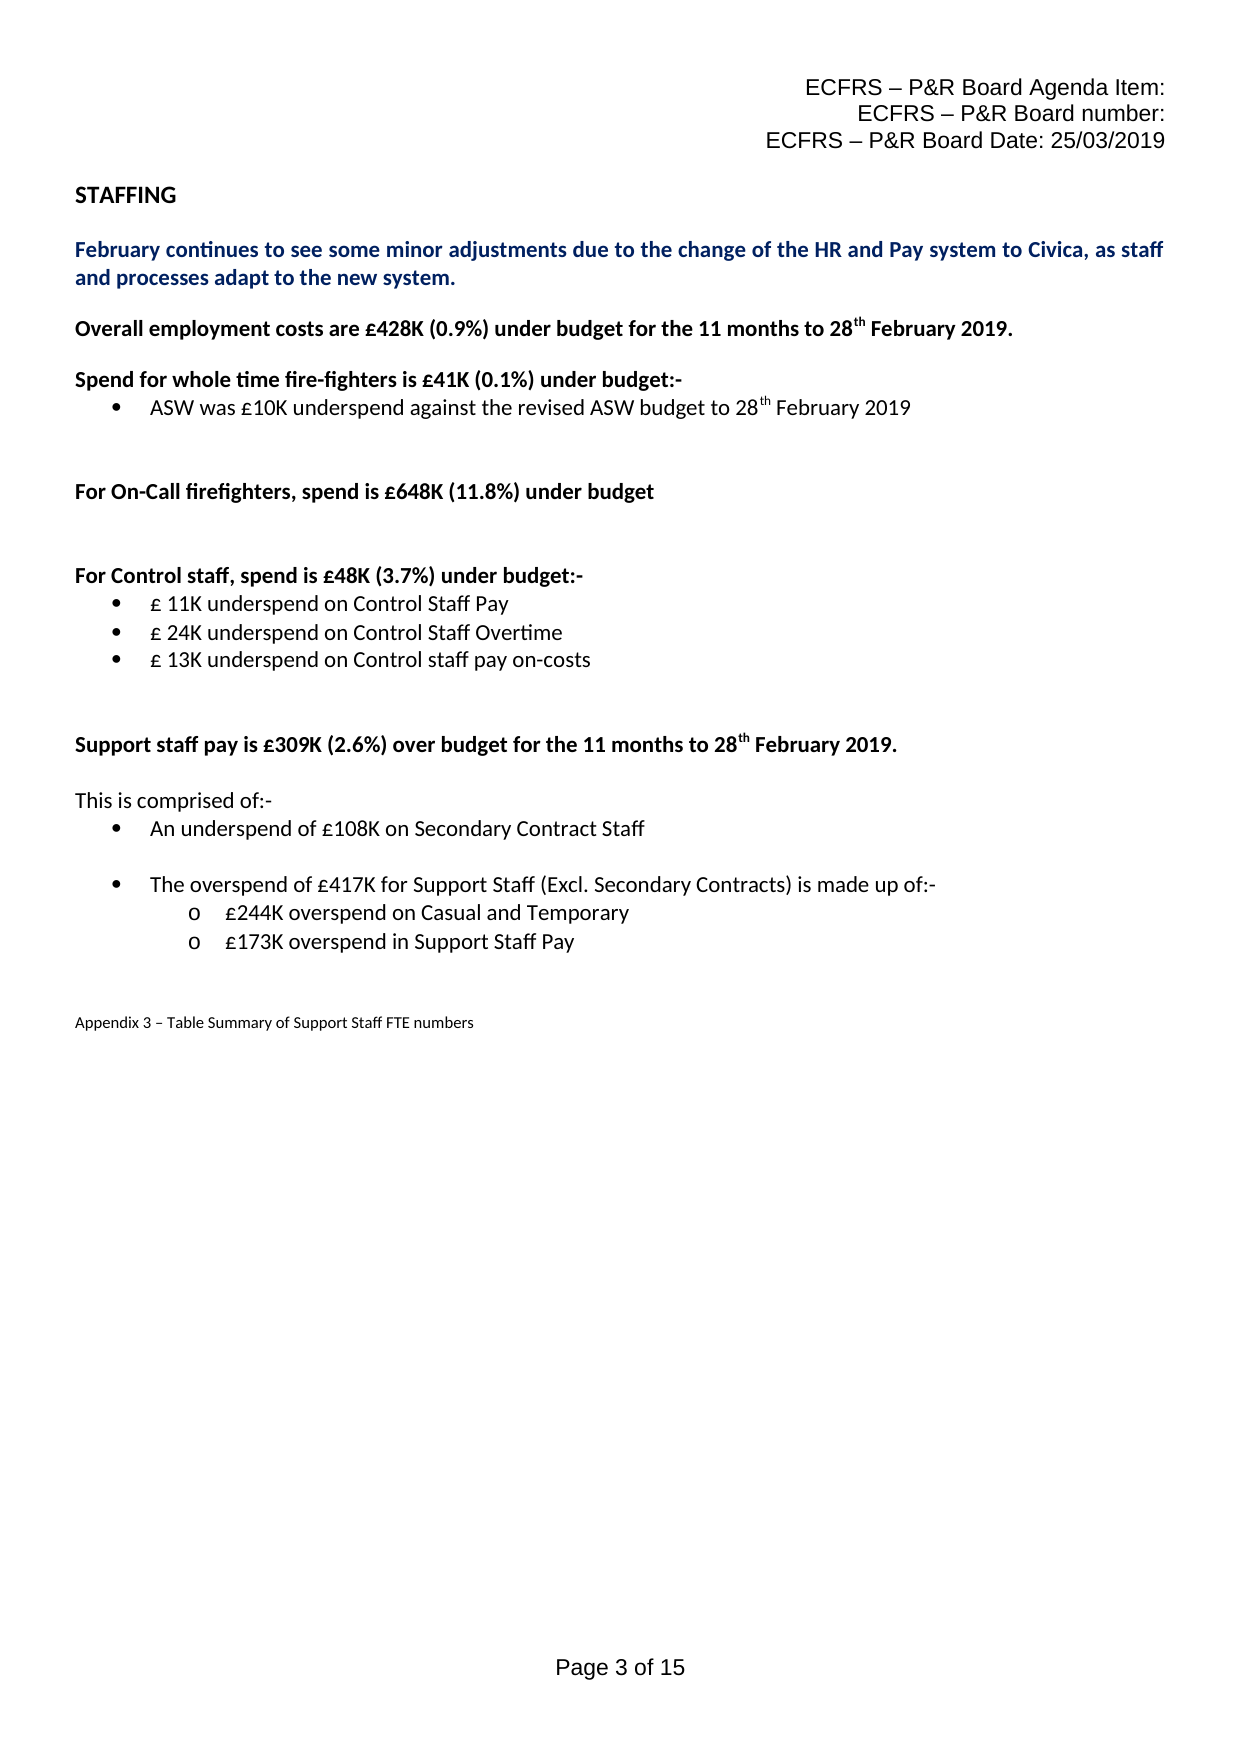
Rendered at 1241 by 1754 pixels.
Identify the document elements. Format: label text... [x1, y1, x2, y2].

text February continues to see some minor adjustments due to the change of the HR and Pay system to Civica, as staff and processes adapt to the new system. [75, 235, 1165, 291]
text This is comprised of:- [75, 786, 1165, 814]
list £ 13K underspend on Control staff pay on-costs [112, 646, 1165, 674]
list £173K overspend in Support Staff Pay [187, 927, 1165, 956]
list The overspend of £417K for Support Staff (Excl. Secondary Contracts) is made up of:- [112, 870, 1165, 898]
list ASW was £10K underspend against the revised ASW budget to 28th February 2019 [112, 393, 1165, 421]
text STAFFING [75, 179, 1165, 210]
text Spend for whole time fire-fighters is £41K (0.1%) under budget:- [75, 365, 1165, 393]
text Support staff pay is £309K (2.6%) over budget for the 11 months to 28th February 2019. [75, 730, 1165, 758]
text Appendix 3 – Table Summary of Support Staff FTE numbers [75, 1012, 1165, 1032]
list £ 24K underspend on Control Staff Overtime [112, 618, 1165, 646]
list £244K overspend on Casual and Temporary [187, 898, 1165, 927]
list An underspend of £108K on Secondary Contract Staff [112, 814, 1165, 842]
text Overall employment costs are £428K (0.9%) under budget for the 11 months to 28th February 2019. [75, 314, 1165, 342]
text For Control staff, spend is £48K (3.7%) under budget:- [75, 562, 1165, 589]
text For On-Call firefighters, spend is £648K (11.8%) under budget [75, 477, 1165, 506]
list £ 11K underspend on Control Staff Pay [112, 589, 1165, 618]
